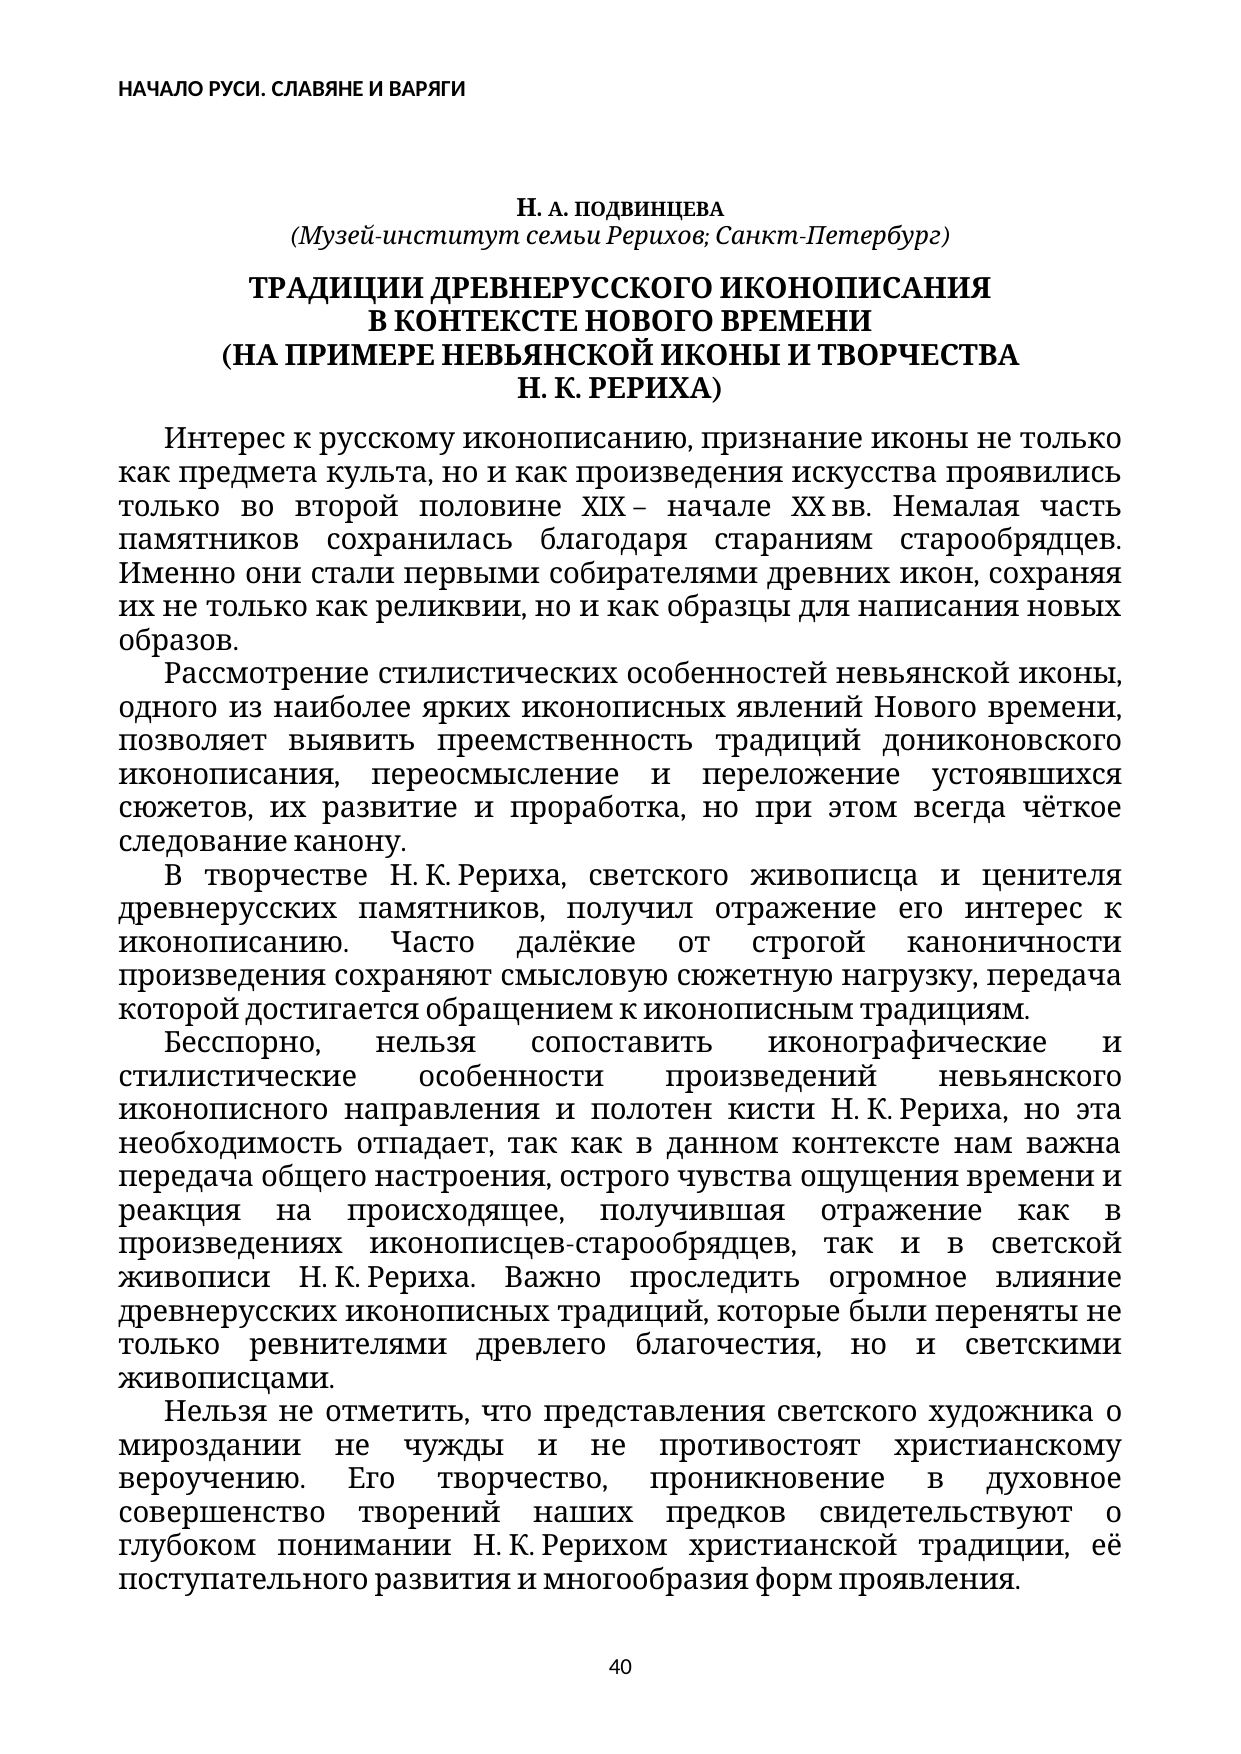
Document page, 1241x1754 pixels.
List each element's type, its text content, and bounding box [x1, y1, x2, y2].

text Интерес к русскому иконописанию, признание иконы не только как предмета культа, но и как произведения искусства проявились только во второй половине XIX – начале XX вв. Немалая часть памятников сохранилась благодаря стараниям старообрядцев. Именно они стали первыми собирателями древних икон, сохраняя их не только как реликвии, но и как образцы для написания новых образов. [118, 423, 1122, 657]
text Бесспорно, нельзя сопоставить иконографические и стилистические особенности произведений невьянского иконописного направления и полотен кисти Н. К. Рериха, но эта необходимость отпадает, так как в данном контексте нам важна передача общего настроения, острого чувства ощущения времени и реакция на происходящее, получившая отражение как в произведениях иконописцев-старообрядцев, так и в светской живописи Н. К. Рериха. Важно проследить огромное влияние древнерусских иконописных традиций, которые были переняты не только ревнителями древлего благочестия, но и светскими живописцами. [118, 1026, 1122, 1395]
text Рассмотрение стилистических особенностей невьянской иконы, одного из наиболее ярких иконописных явлений Нового времени, позволяет выявить преемственность традиций дониконовского иконописания, переосмысление и переложение устоявшихся сюжетов, их развитие и проработка, но при этом всегда чёткое следование канону. [118, 657, 1122, 859]
text Нельзя не отметить, что представления светского художника о мироздании не чужды и не противостоят христианскому вероучению. Его творчество, проникновение в духовное совершенство творений наших предков свидетельствуют о глубоком понимании Н. К. Рерихом христианской традиции, её поступательного развития и многообразия форм проявления. [118, 1395, 1122, 1597]
text Н. а. подвинцева (Музей-институт семьи Рерихов; Санкт-Петербург) [118, 193, 1122, 251]
text Традиции Древнерусского иконописания в контексте Нового времени (на примере невьянской иконы и творчества Н. К. Рериха) [118, 272, 1122, 406]
text В творчестве Н. К. Рериха, светского живописца и ценителя древнерусских памятников, получил отражение его интерес к иконописанию. Часто далёкие от строгой каноничности произведения сохраняют смысловую сюжетную нагрузку, передача которой достигается обращением к иконописным традициям. [118, 859, 1122, 1026]
